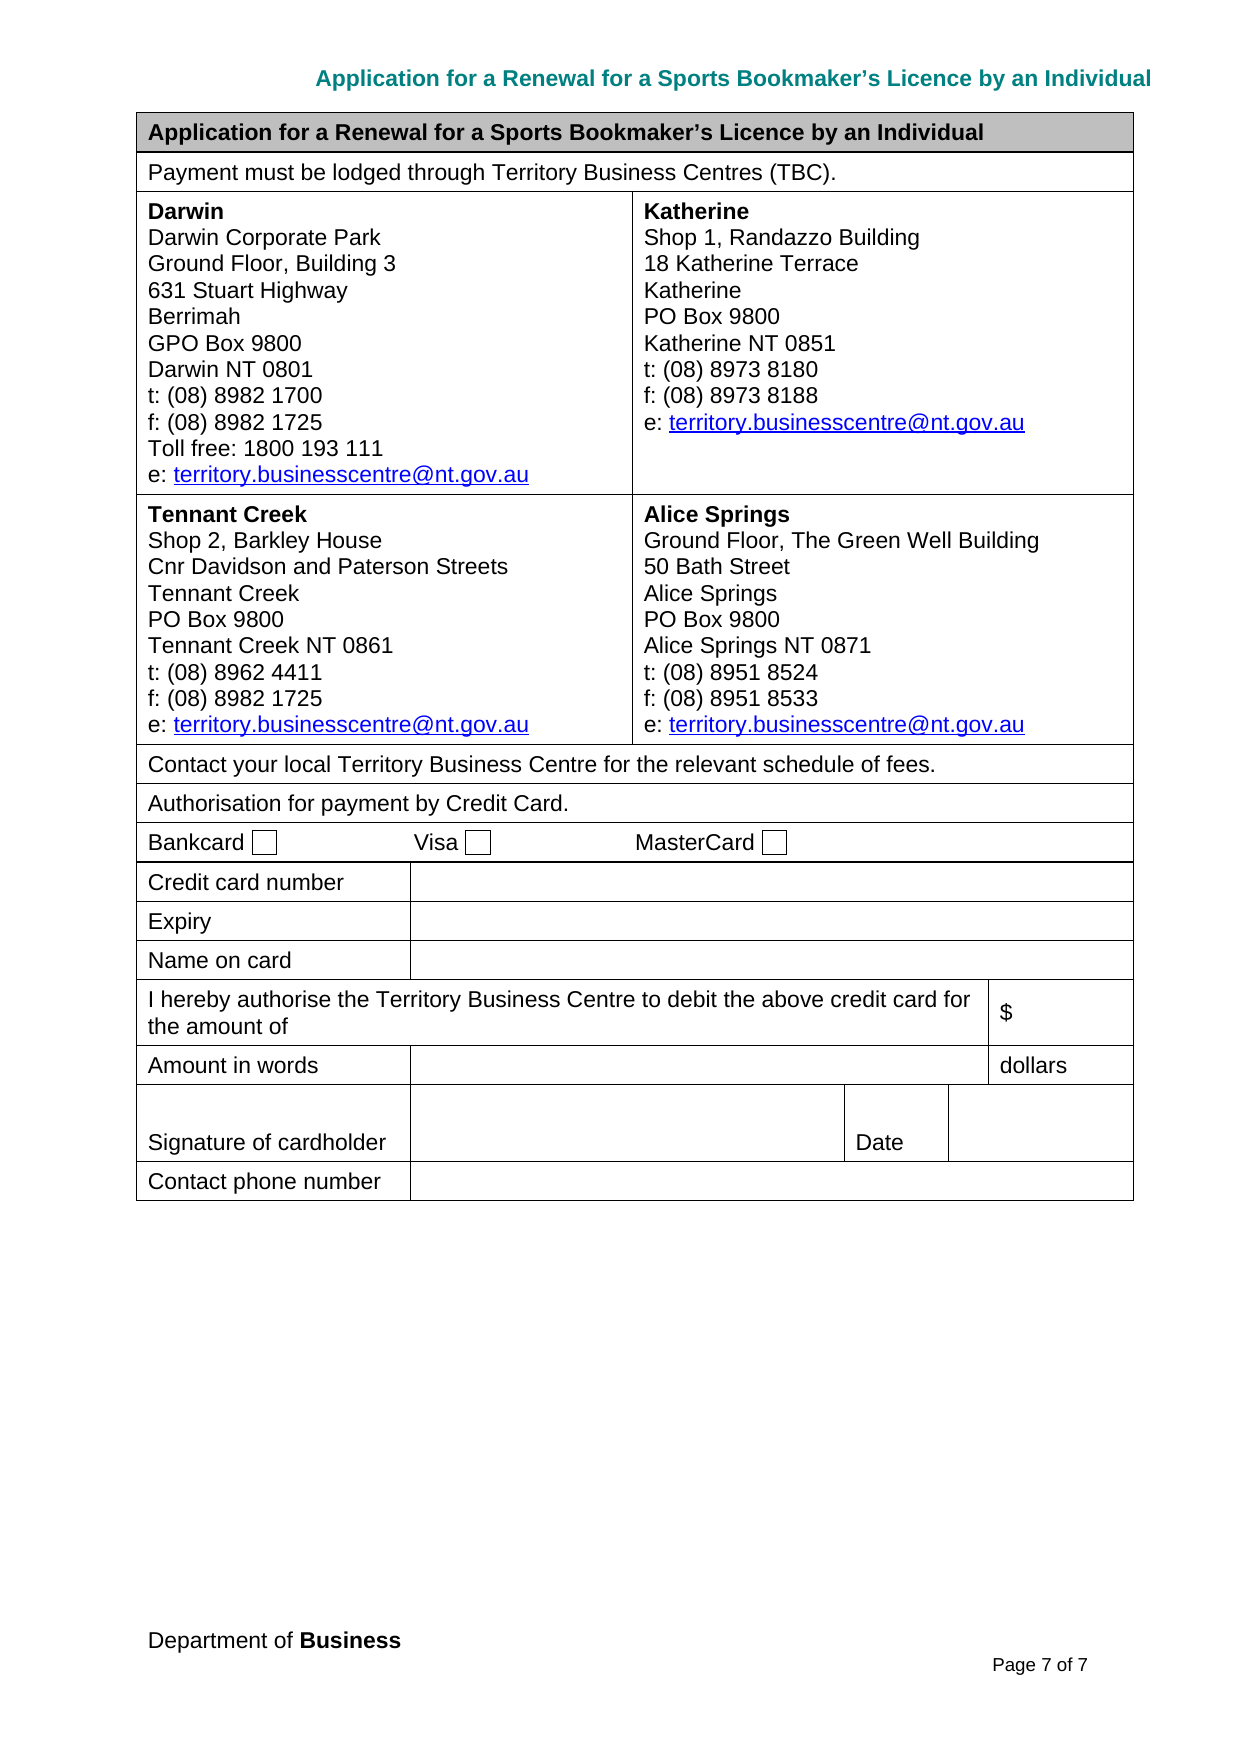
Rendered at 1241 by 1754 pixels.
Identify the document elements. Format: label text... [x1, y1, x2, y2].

table_cell Authorisation for payment by Credit Card. [137, 784, 1133, 822]
table_cell [411, 902, 1133, 940]
table_cell Name on card [137, 941, 410, 979]
table_cell Darwin Darwin Corporate Park Ground Floor, Building 3 631 Stuart Highway Berrimah GPO Box 9800 Darwin NT 0801 t: (08) 8982 1700 f: (08) 8982 1725 Toll free: 1800 193 111 e: territory.businesscentre@nt.gov.au [137, 192, 632, 493]
table_cell [411, 1162, 1133, 1200]
table_cell $ [989, 980, 1133, 1045]
table_cell Alice Springs Ground Floor, The Green Well Building 50 Bath Street Alice Springs PO Box 9800 Alice Springs NT 0871 t: (08) 8951 8524 f: (08) 8951 8533 e: territory.businesscentre@nt.gov.au [633, 495, 1133, 744]
table_cell Contact phone number [137, 1162, 410, 1200]
table_cell Credit card number [137, 863, 410, 901]
table_cell [949, 1085, 1133, 1161]
table_cell [411, 941, 1133, 979]
table_cell [411, 1085, 844, 1161]
table_cell Katherine Shop 1, Randazzo Building 18 Katherine Terrace Katherine PO Box 9800 Katherine NT 0851 t: (08) 8973 8180 f: (08) 8973 8188 e: territory.businesscentre@nt.gov.au [633, 192, 1133, 493]
table_header Application for a Renewal for a Sports Bookmaker’s Licence by an Individual [137, 113, 1133, 151]
table_cell dollars [989, 1046, 1133, 1084]
table_cell Expiry [137, 902, 410, 940]
table_cell Signature of cardholder [137, 1085, 410, 1161]
table_cell Amount in words [137, 1046, 410, 1084]
table_cell [411, 863, 1133, 901]
table_cell Date [845, 1085, 948, 1161]
table_cell Tennant Creek Shop 2, Barkley House Cnr Davidson and Paterson Streets Tennant Creek PO Box 9800 Tennant Creek NT 0861 t: (08) 8962 4411 f: (08) 8982 1725 e: territory.businesscentre@nt.gov.au [137, 495, 632, 744]
table_cell Bankcard Visa MasterCard [137, 823, 1133, 861]
table_cell Payment must be lodged through Territory Business Centres (TBC). [137, 153, 1133, 191]
table_cell I hereby authorise the Territory Business Centre to debit the above credit card for the amount of [137, 980, 988, 1045]
table_cell [411, 1046, 988, 1084]
table_cell Contact your local Territory Business Centre for the relevant schedule of fees. [137, 745, 1133, 783]
